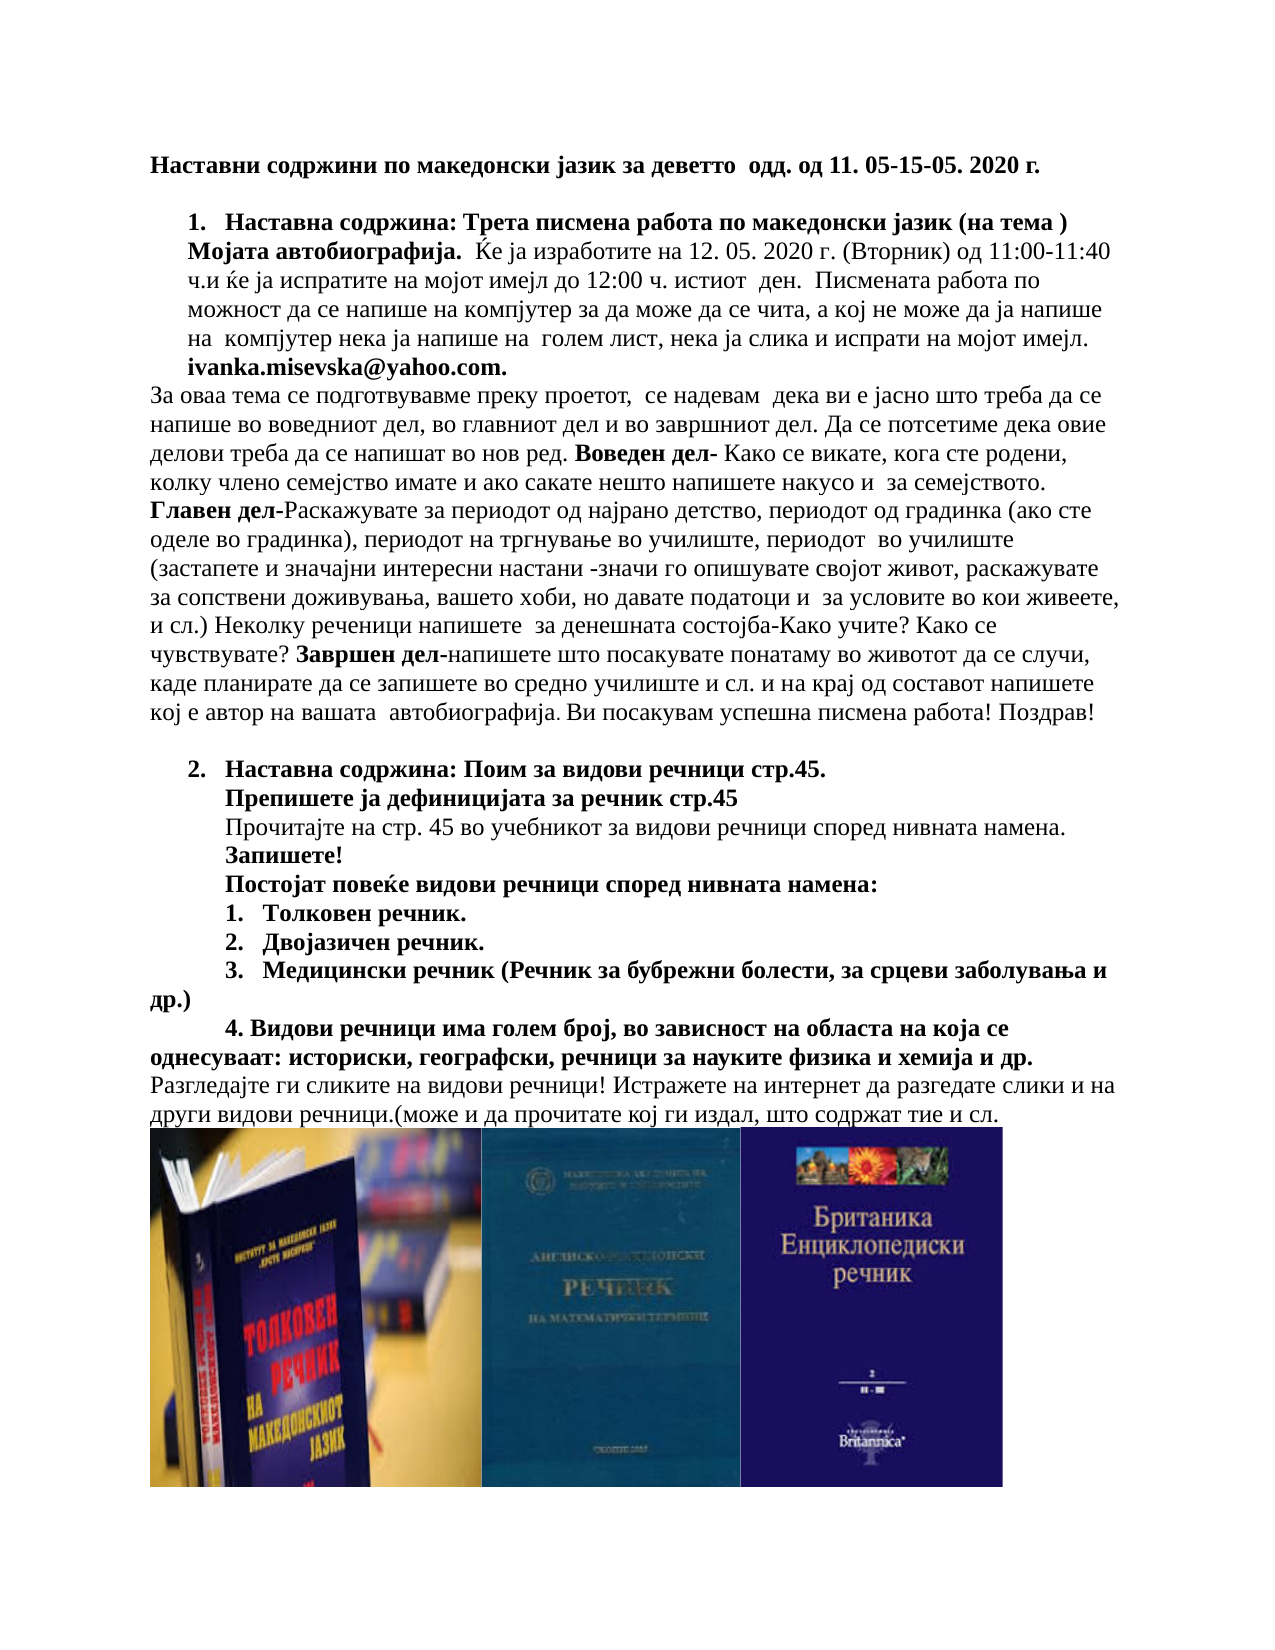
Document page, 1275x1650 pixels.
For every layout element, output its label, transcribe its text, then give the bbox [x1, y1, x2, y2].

text За оваа тема се подготвувавме преку проетот, се надевам дека ви е јасно што треба да се напише во воведниот дел, во главниот дел и во завршниот дел. Да се потсетиме дека овие делови треба да се напишат во нов ред. Воведен дел- Како се викате, кога сте родени, колку члено семејство имате и ако сакате нешто напишете накусо и за семејството. Главен дел-Раскажувате за периодот од најрано детство, периодот од градинка (ако сте оделе во градинка), периодот на тргнување во училиште, периодот во училиште (застапете и значајни интересни настани -значи го опишувате својот живот, раскажувате за сопствени доживувања, вашето хоби, но давате податоци и за условите во кои живеете, и сл.) Неколку реченици напишете за денешната состојба-Како учите? Како се чувствувате? Завршен дел-напишете што посакувате понатаму во животот да се случи, каде планирате да се запишете во средно училиште и сл. и на крај од составот напишете кој е автор на вашата автобиографија. Ви посакувам успешна писмена работа! Поздрав! [150, 380, 1125, 725]
text 3. Медицински речник (Речник за бубрежни болести, за срцеви заболувања и др.) [150, 955, 1125, 1013]
text 4. Видови речници има голем број, во зависност на областа на која се однесуваат: историски, географски, речници за науките физика и хемија и др. [150, 1013, 1125, 1070]
text Разгледајте ги сликите на видови речници! Истражете на интернет да разгедате слики и на други видови речници.(може и да прочитате кој ги издал, што содржат тие и сл. [150, 1070, 1125, 1128]
list Препишете ја дефиницијата за речник стр.45 [225, 783, 1125, 812]
list Двојазичен речник. [225, 927, 1125, 955]
list Прочитајте на стр. 45 во учебникот за видови речници според нивната намена. [225, 812, 1125, 840]
text Мојата автобиографија. Ќе ја изработите на 12. 05. 2020 г. (Вторник) од 11:00-11:40 ч.и ќе ја испратите на мојот имејл до 12:00 ч. истиот ден. Писмената работа по можност да се напише на компјутер за да може да се чита, а кој не може да ја напише на компјутер нека ја напише на голем лист, нека ја слика и испрати на мојот имејл. ivanka.misevska@yahoo.com. [187, 236, 1125, 380]
picture [150, 1127, 1003, 1487]
list Постојат повеќе видови речници според нивната намена: [225, 869, 1125, 898]
list Наставна содржина: Трета писмена работа по македонски јазик (на тема ) [187, 207, 1125, 236]
list Толковен речник. [225, 898, 1125, 927]
text Наставни содржини по македонски јазик за деветто одд. од 11. 05-15-05. 2020 г. [150, 150, 1125, 179]
list Запишете! [225, 840, 1125, 869]
list Наставна содржина: Поим за видови речници стр.45. [187, 754, 1125, 783]
